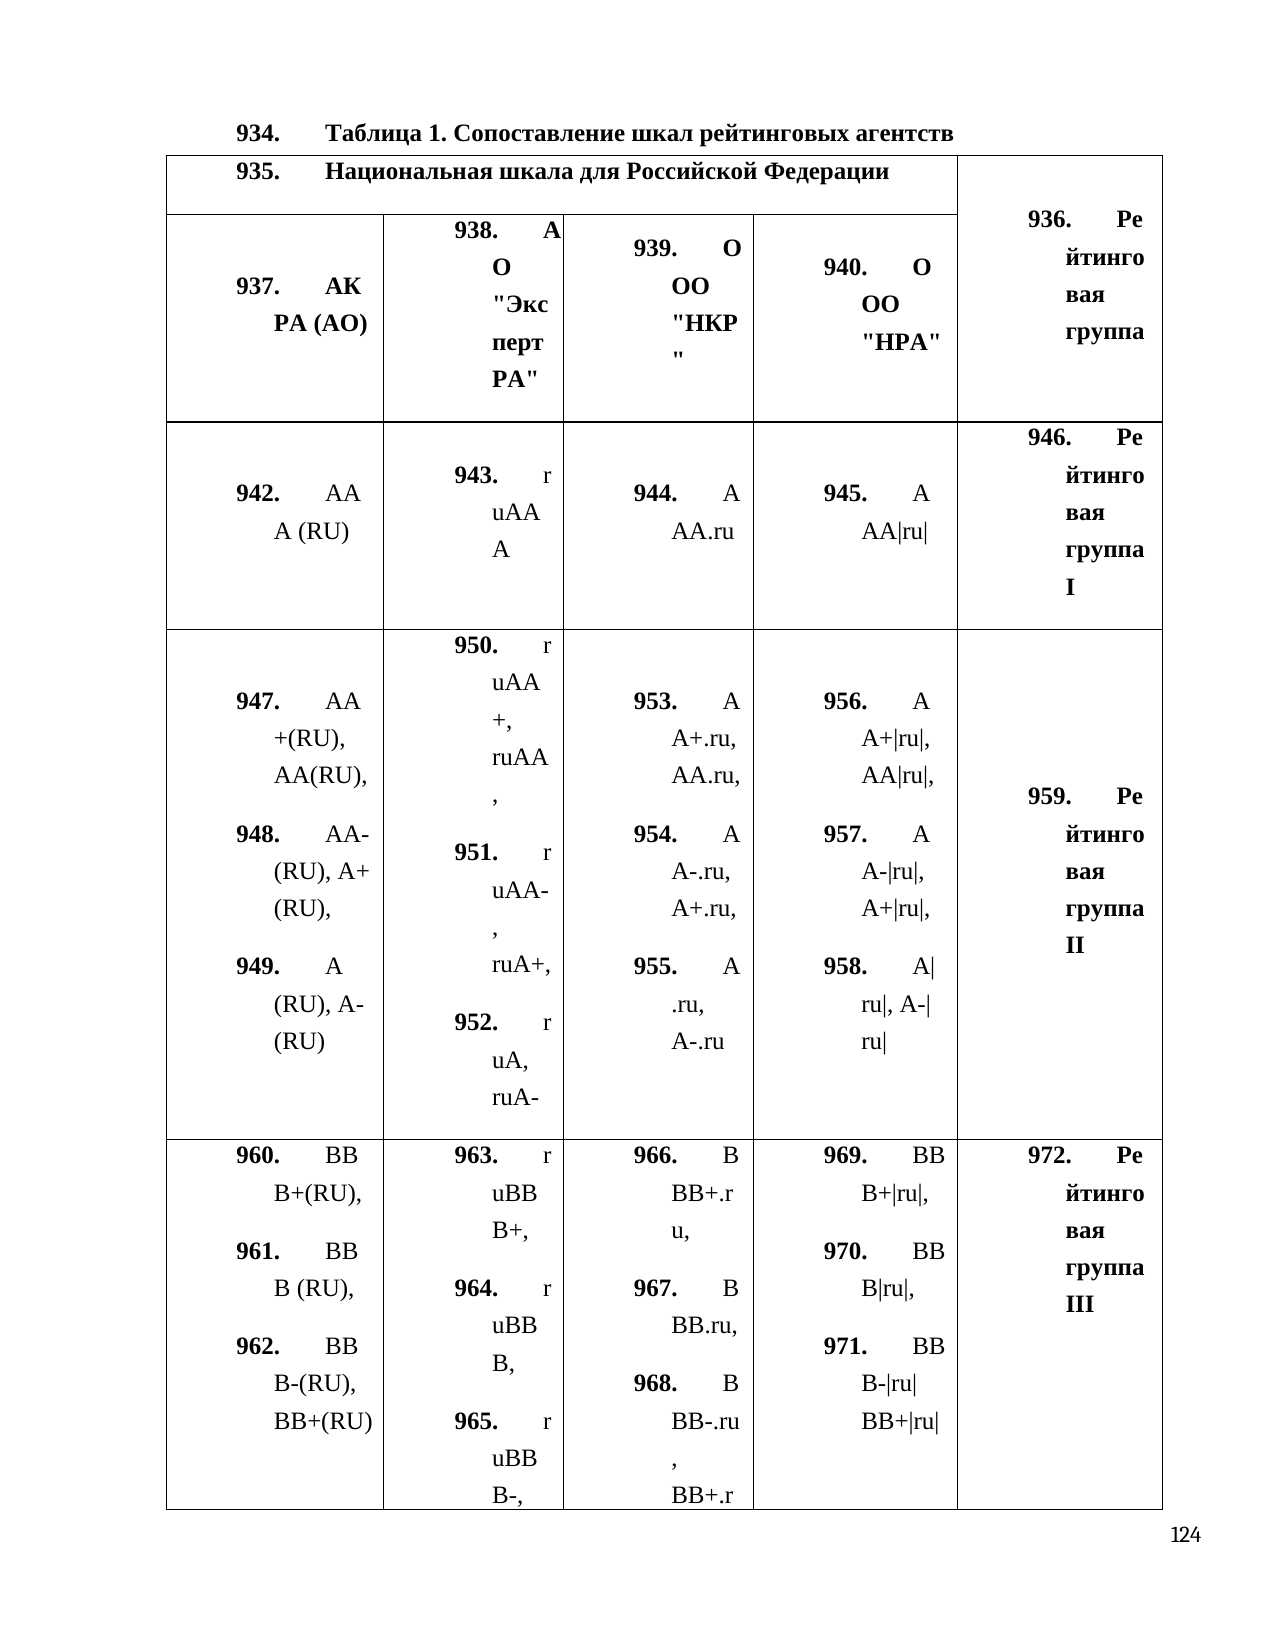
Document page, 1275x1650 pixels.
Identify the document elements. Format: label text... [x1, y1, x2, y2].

table_cell AA+.ru, AA.ru, AA-.ru, A+.ru, A.ru, A-.ru [564, 630, 753, 1139]
table_cell Рейтинговая группа I [958, 423, 1162, 629]
table_cell Рейтинговая группа II [958, 630, 1162, 1139]
table_cell ruAAA [384, 423, 563, 629]
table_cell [167, 1140, 383, 1509]
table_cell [754, 1140, 957, 1509]
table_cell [958, 1140, 1162, 1509]
table_cell AAA.ru [564, 423, 753, 629]
table_cell ruAA+, ruAA, ruAA-, ruA+, ruA, ruA- [384, 630, 563, 1139]
table_cell АО "Эксперт РА" [384, 215, 563, 421]
table_cell AA+|ru|, AA|ru|, AA-|ru|, A+|ru|, A|ru|, A-|ru| [754, 630, 957, 1139]
table_header Национальная шкала для Российской Федерации [167, 156, 957, 214]
table_cell AAA|ru| [754, 423, 957, 629]
table_cell ООО "НРА" [754, 215, 957, 421]
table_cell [384, 1140, 563, 1509]
text Таблица 1. Сопоставление шкал рейтинговых агентств [236, 118, 1201, 147]
table_header Рейтинговая группа [958, 156, 1162, 421]
table_cell AAA (RU) [167, 423, 383, 629]
table_cell AA+(RU), AA(RU), AA-(RU), A+(RU), A (RU), A-(RU) [167, 630, 383, 1139]
table_cell АКРА (АО) [167, 215, 383, 421]
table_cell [564, 1140, 753, 1509]
table_cell ООО "НКР" [564, 215, 753, 421]
